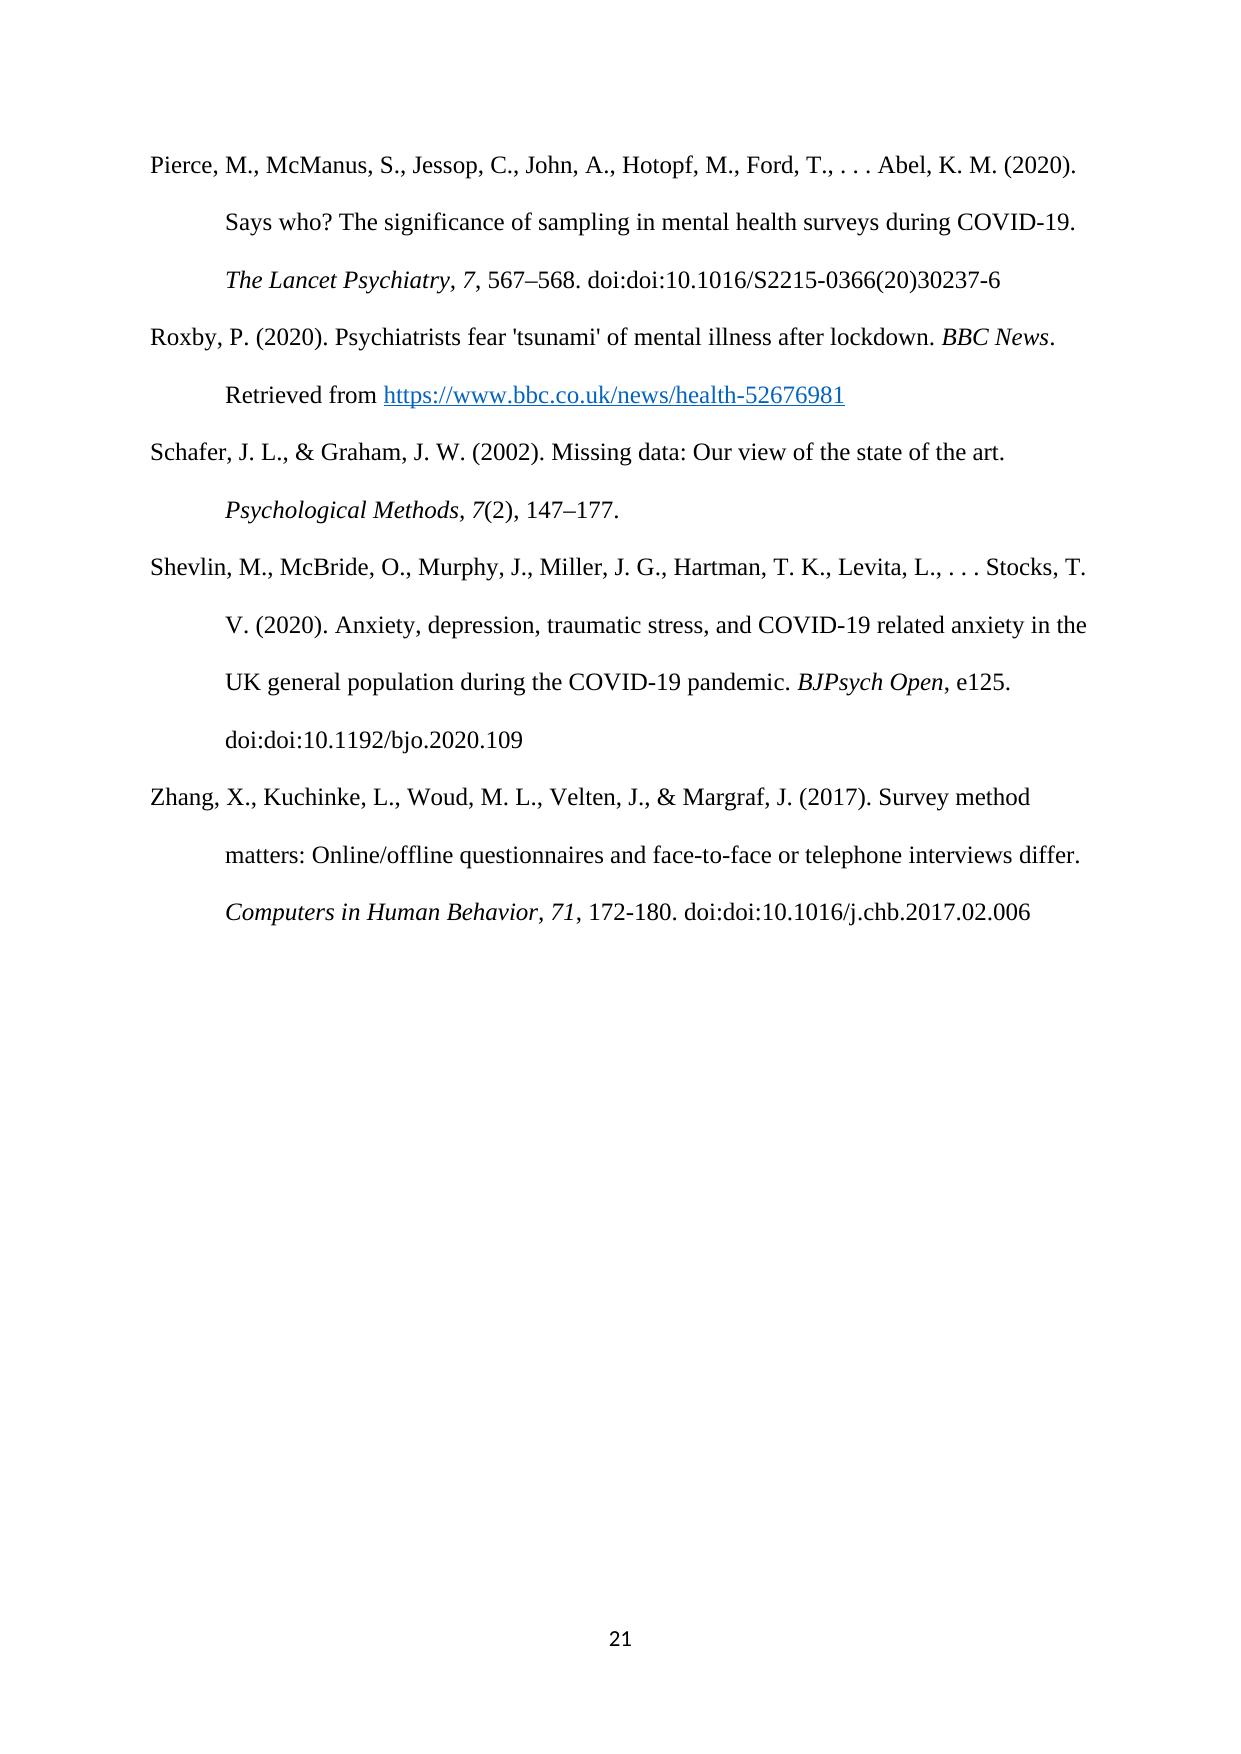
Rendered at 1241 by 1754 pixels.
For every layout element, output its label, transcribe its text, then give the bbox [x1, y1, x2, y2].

text Shevlin, M., McBride, O., Murphy, J., Miller, J. G., Hartman, T. K., Levita, L., . . . Stocks, T. V. (2020). Anxiety, depression, traumatic stress, and COVID-19 related anxiety in the UK general population during the COVID-19 pandemic. BJPsych Open, e125. doi:doi:10.1192/bjo.2020.109 [150, 552, 1090, 754]
text Roxby, P. (2020). Psychiatrists fear 'tsunami' of mental illness after lockdown. BBC News. Retrieved from https://www.bbc.co.uk/news/health-52676981 [150, 322, 1090, 409]
text Schafer, J. L., & Graham, J. W. (2002). Missing data: Our view of the state of the art. Psychological Methods, 7(2), 147–177. [150, 437, 1090, 524]
text Pierce, M., McManus, S., Jessop, C., John, A., Hotopf, M., Ford, T., . . . Abel, K. M. (2020). Says who? The significance of sampling in mental health surveys during COVID-19. The Lancet Psychiatry, 7, 567–568. doi:doi:10.1016/S2215-0366(20)30237-6 [150, 150, 1090, 294]
text Zhang, X., Kuchinke, L., Woud, M. L., Velten, J., & Margraf, J. (2017). Survey method matters: Online/offline questionnaires and face-to-face or telephone interviews differ. Computers in Human Behavior, 71, 172-180. doi:doi:10.1016/j.chb.2017.02.006 [150, 782, 1090, 926]
